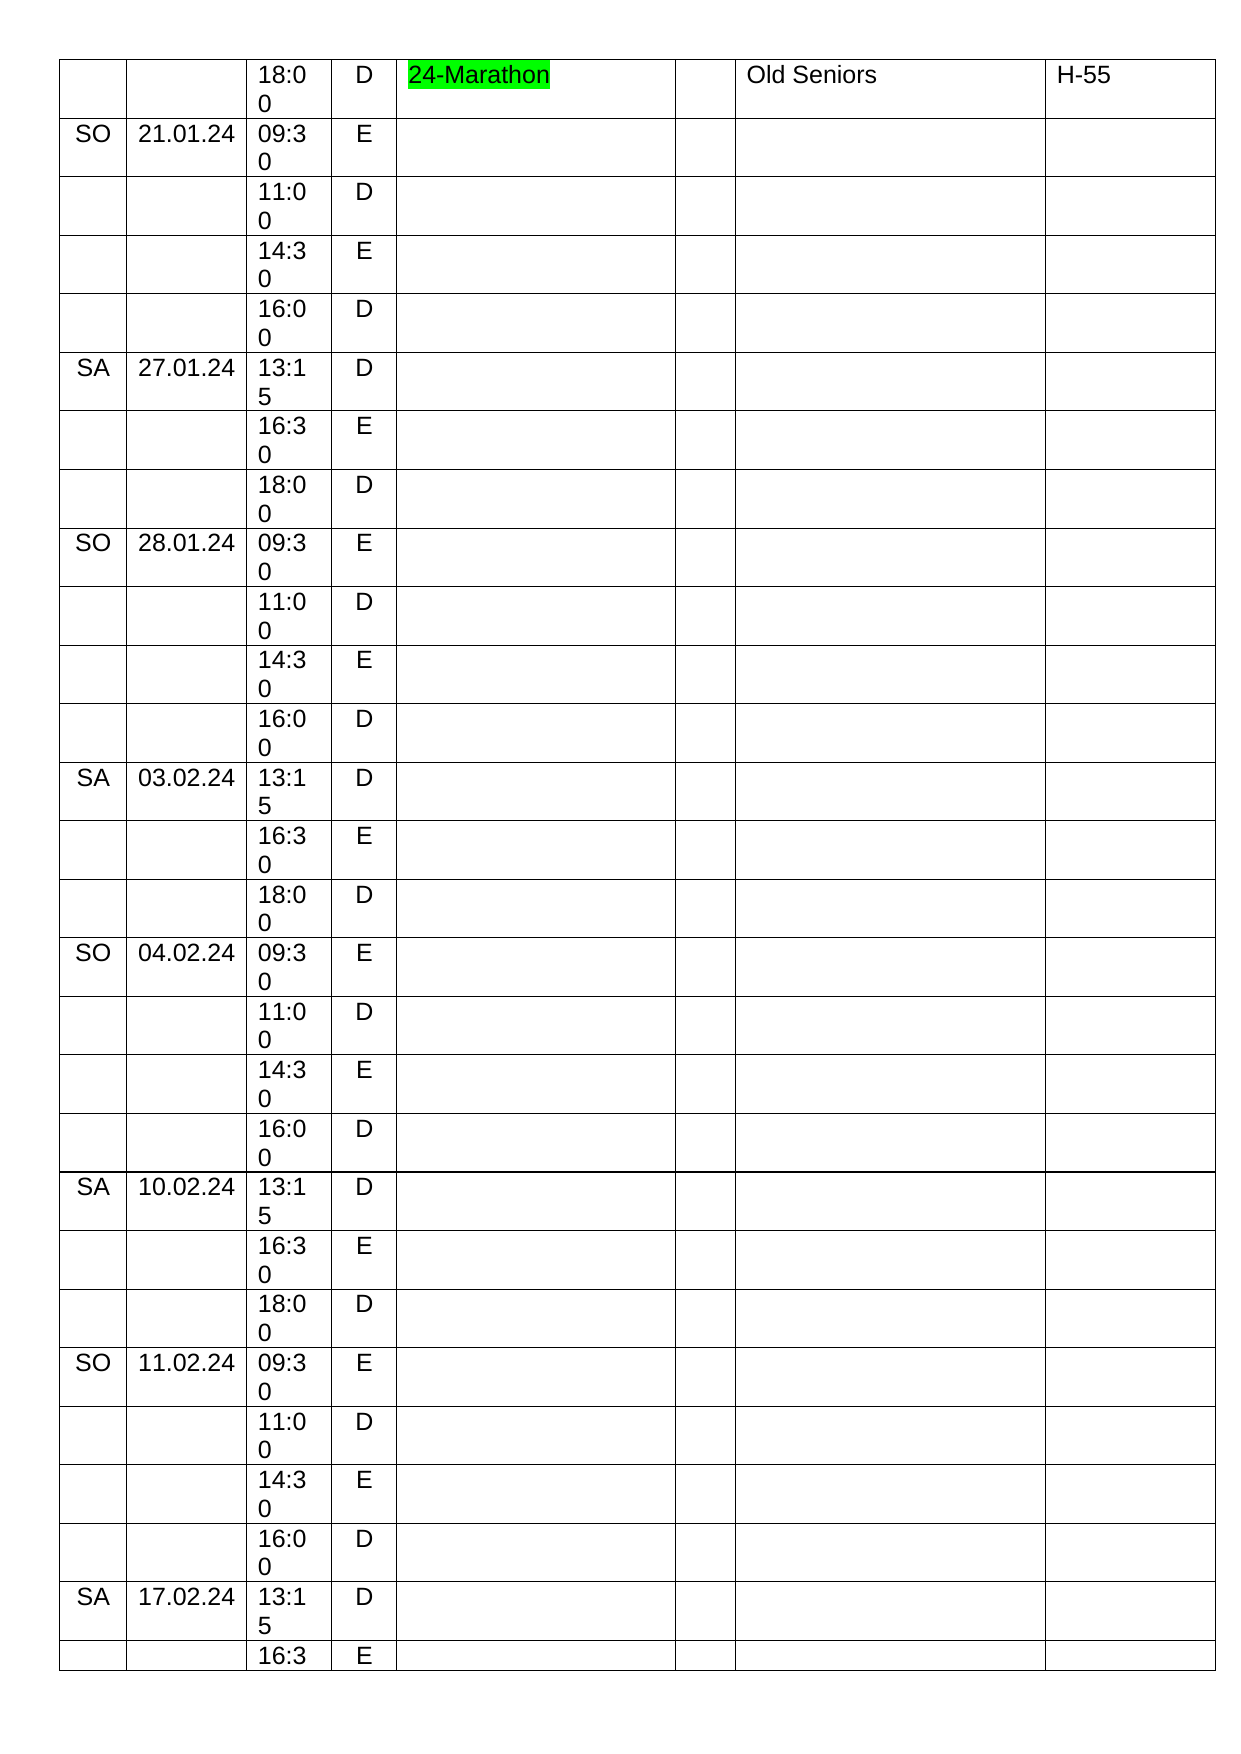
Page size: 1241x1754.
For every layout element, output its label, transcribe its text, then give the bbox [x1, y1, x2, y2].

table_cell D [332, 353, 396, 410]
table_cell D [332, 1290, 396, 1347]
table_cell [1046, 353, 1215, 410]
table_cell 16:30 [247, 411, 331, 469]
table_cell [676, 1582, 735, 1640]
table_cell E [332, 411, 396, 469]
table_cell [1046, 1407, 1215, 1464]
table_cell 09:30 [247, 119, 331, 176]
table_cell E [332, 236, 396, 293]
table_cell [127, 1641, 246, 1669]
table_cell [1046, 236, 1215, 293]
table_cell [60, 880, 126, 937]
table_cell [1046, 821, 1215, 879]
table_cell [676, 119, 735, 176]
table_cell 24-Marathon [397, 60, 675, 118]
table_cell [676, 529, 735, 586]
table_cell [60, 1290, 126, 1347]
table_cell [736, 704, 1045, 762]
table_cell E [332, 1465, 396, 1523]
table_cell [1046, 119, 1215, 176]
table_cell E [332, 1641, 396, 1669]
table_cell [736, 411, 1045, 469]
table_cell 11:00 [247, 587, 331, 644]
table_cell D [332, 1173, 396, 1230]
table_cell [397, 646, 675, 703]
table_cell [397, 411, 675, 469]
table_cell [1046, 1524, 1215, 1581]
table_cell [60, 60, 126, 118]
table_cell D [332, 1524, 396, 1581]
table_cell D [332, 587, 396, 644]
table_cell [60, 1114, 126, 1171]
table_cell [736, 1524, 1045, 1581]
table_cell [397, 1407, 675, 1464]
table_cell D [332, 763, 396, 820]
table_cell 16:30 [247, 1231, 331, 1288]
table_cell [127, 1290, 246, 1347]
table_cell [127, 1465, 246, 1523]
table_cell D [332, 1114, 396, 1171]
table_cell [676, 411, 735, 469]
table_cell [127, 60, 246, 118]
table_cell [1046, 1290, 1215, 1347]
table_cell [676, 1055, 735, 1113]
table_cell E [332, 119, 396, 176]
table_cell D [332, 1407, 396, 1464]
table_cell D [332, 997, 396, 1054]
table_cell 18:00 [247, 60, 331, 118]
table_cell 18:00 [247, 470, 331, 527]
table_cell D [332, 470, 396, 527]
table_cell [736, 119, 1045, 176]
table_cell [60, 1465, 126, 1523]
table_cell [676, 1231, 735, 1288]
table_cell 28.01.24 [127, 529, 246, 586]
table_cell 16:30 [247, 821, 331, 879]
table_cell [60, 704, 126, 762]
table_cell [1046, 529, 1215, 586]
table_cell [736, 1114, 1045, 1171]
table_cell [736, 1641, 1045, 1669]
table_cell [1046, 1465, 1215, 1523]
table_cell [397, 997, 675, 1054]
table_cell [736, 529, 1045, 586]
table_cell 16:00 [247, 1114, 331, 1171]
table_cell [736, 1407, 1045, 1464]
table_cell E [332, 938, 396, 996]
table_cell [397, 763, 675, 820]
table_cell D [332, 1582, 396, 1640]
table_cell [736, 177, 1045, 235]
table_cell [127, 587, 246, 644]
table_cell [127, 1055, 246, 1113]
table_cell [397, 587, 675, 644]
table_cell Old Seniors [736, 60, 1045, 118]
table_cell [127, 1524, 246, 1581]
table_cell 14:30 [247, 236, 331, 293]
table_cell SO [60, 1348, 126, 1406]
table_cell [736, 1582, 1045, 1640]
table_cell E [332, 1055, 396, 1113]
table_cell [676, 1173, 735, 1230]
table_cell [676, 236, 735, 293]
table_cell [676, 353, 735, 410]
table_cell 16:00 [247, 294, 331, 352]
table_cell [736, 821, 1045, 879]
table_cell [1046, 177, 1215, 235]
table_cell [397, 177, 675, 235]
table_cell [60, 821, 126, 879]
table_cell [1046, 411, 1215, 469]
table_cell [676, 938, 735, 996]
table_cell 13:15 [247, 763, 331, 820]
table_cell [60, 177, 126, 235]
table_cell 09:30 [247, 529, 331, 586]
table_cell D [332, 880, 396, 937]
table_cell [397, 1114, 675, 1171]
table_cell [397, 821, 675, 879]
table_cell [127, 704, 246, 762]
table_cell [127, 646, 246, 703]
table_cell D [332, 704, 396, 762]
table_cell [676, 587, 735, 644]
table_cell [676, 821, 735, 879]
table_cell [1046, 646, 1215, 703]
table_cell D [332, 294, 396, 352]
table_cell [676, 880, 735, 937]
table_cell [397, 1290, 675, 1347]
table_cell 09:30 [247, 938, 331, 996]
table_cell [397, 236, 675, 293]
table_cell E [332, 1231, 396, 1288]
table_cell 04.02.24 [127, 938, 246, 996]
table_cell [397, 1582, 675, 1640]
table_cell [676, 1524, 735, 1581]
table_cell [676, 646, 735, 703]
table_cell [127, 1114, 246, 1171]
table_cell [736, 353, 1045, 410]
table_cell SA [60, 763, 126, 820]
table_cell [1046, 1055, 1215, 1113]
table_cell E [332, 529, 396, 586]
table_cell 11:00 [247, 177, 331, 235]
table_cell [736, 587, 1045, 644]
table_cell SO [60, 119, 126, 176]
table_cell SA [60, 353, 126, 410]
table_cell 17.02.24 [127, 1582, 246, 1640]
table_cell [127, 821, 246, 879]
table_cell [127, 1407, 246, 1464]
table_cell [127, 997, 246, 1054]
table_cell [60, 294, 126, 352]
table_cell [127, 236, 246, 293]
table_cell [736, 646, 1045, 703]
table_cell [397, 1348, 675, 1406]
table_cell 13:15 [247, 1173, 331, 1230]
table_cell [736, 880, 1045, 937]
table_cell [397, 1641, 675, 1669]
table_cell D [332, 177, 396, 235]
table_cell [1046, 470, 1215, 527]
table_cell [676, 1407, 735, 1464]
table_cell [397, 938, 675, 996]
table_cell [60, 1407, 126, 1464]
table_cell [60, 1641, 126, 1669]
table_cell [676, 1465, 735, 1523]
table_cell [1046, 294, 1215, 352]
table_cell [736, 997, 1045, 1054]
table_cell [676, 704, 735, 762]
table_cell [736, 763, 1045, 820]
table_cell [1046, 938, 1215, 996]
table_cell 14:30 [247, 1055, 331, 1113]
table_cell E [332, 646, 396, 703]
table_cell E [332, 1348, 396, 1406]
table_cell [736, 1348, 1045, 1406]
table_cell SO [60, 529, 126, 586]
table_cell [736, 1055, 1045, 1113]
table_cell [676, 763, 735, 820]
table_cell 14:30 [247, 646, 331, 703]
table_cell 14:30 [247, 1465, 331, 1523]
table_cell [676, 1290, 735, 1347]
table_cell [60, 411, 126, 469]
table_cell [397, 1231, 675, 1288]
table_cell [1046, 1582, 1215, 1640]
table_cell 13:15 [247, 1582, 331, 1640]
table_cell [736, 1173, 1045, 1230]
table_cell [60, 1524, 126, 1581]
table_cell [1046, 1231, 1215, 1288]
table_cell 11:00 [247, 997, 331, 1054]
table_cell [1046, 1173, 1215, 1230]
table_cell 11.02.24 [127, 1348, 246, 1406]
table_cell [736, 294, 1045, 352]
table_cell SO [60, 938, 126, 996]
table_cell [676, 470, 735, 527]
table_cell SA [60, 1173, 126, 1230]
table_cell SA [60, 1582, 126, 1640]
table_cell [60, 1055, 126, 1113]
table_cell 13:15 [247, 353, 331, 410]
table_cell [397, 470, 675, 527]
table_cell [676, 1114, 735, 1171]
table_cell [397, 880, 675, 937]
table_cell [1046, 1114, 1215, 1171]
table_cell [397, 1055, 675, 1113]
table_cell [1046, 587, 1215, 644]
table_cell 16:30 [247, 1641, 331, 1669]
table_cell 21.01.24 [127, 119, 246, 176]
table_cell [397, 704, 675, 762]
table_cell [127, 294, 246, 352]
table_cell [676, 60, 735, 118]
table_cell [676, 177, 735, 235]
table_cell 18:00 [247, 880, 331, 937]
table_cell [676, 997, 735, 1054]
table_cell E [332, 821, 396, 879]
table_cell [1046, 1641, 1215, 1669]
table_cell [1046, 1348, 1215, 1406]
table_cell 16:00 [247, 1524, 331, 1581]
table_cell 03.02.24 [127, 763, 246, 820]
table_cell 27.01.24 [127, 353, 246, 410]
table_cell [60, 997, 126, 1054]
table_cell [127, 470, 246, 527]
table_cell [127, 880, 246, 937]
table_cell [60, 236, 126, 293]
table_cell [60, 470, 126, 527]
table_cell [676, 294, 735, 352]
table_cell [127, 177, 246, 235]
table_cell [736, 1290, 1045, 1347]
table_cell [1046, 704, 1215, 762]
table_cell 18:00 [247, 1290, 331, 1347]
table_cell 10.02.24 [127, 1173, 246, 1230]
table_cell [1046, 880, 1215, 937]
table_cell [60, 587, 126, 644]
table_cell [736, 1231, 1045, 1288]
table_cell [127, 411, 246, 469]
table_cell [397, 353, 675, 410]
table_cell [1046, 763, 1215, 820]
table_cell 11:00 [247, 1407, 331, 1464]
table_cell [736, 236, 1045, 293]
table_cell [676, 1348, 735, 1406]
table_cell [127, 1231, 246, 1288]
table_cell [736, 1465, 1045, 1523]
table_cell [397, 529, 675, 586]
table_cell [397, 294, 675, 352]
table_cell 16:00 [247, 704, 331, 762]
table_cell [397, 1173, 675, 1230]
table_cell [397, 1465, 675, 1523]
table_cell [736, 470, 1045, 527]
table_cell D [332, 60, 396, 118]
table_cell [60, 1231, 126, 1288]
table_cell 09:30 [247, 1348, 331, 1406]
table_cell [676, 1641, 735, 1669]
table_cell [60, 646, 126, 703]
table_cell [397, 119, 675, 176]
table_cell [736, 938, 1045, 996]
table_cell H-55 [1046, 60, 1215, 118]
table_cell [1046, 997, 1215, 1054]
table_cell [397, 1524, 675, 1581]
